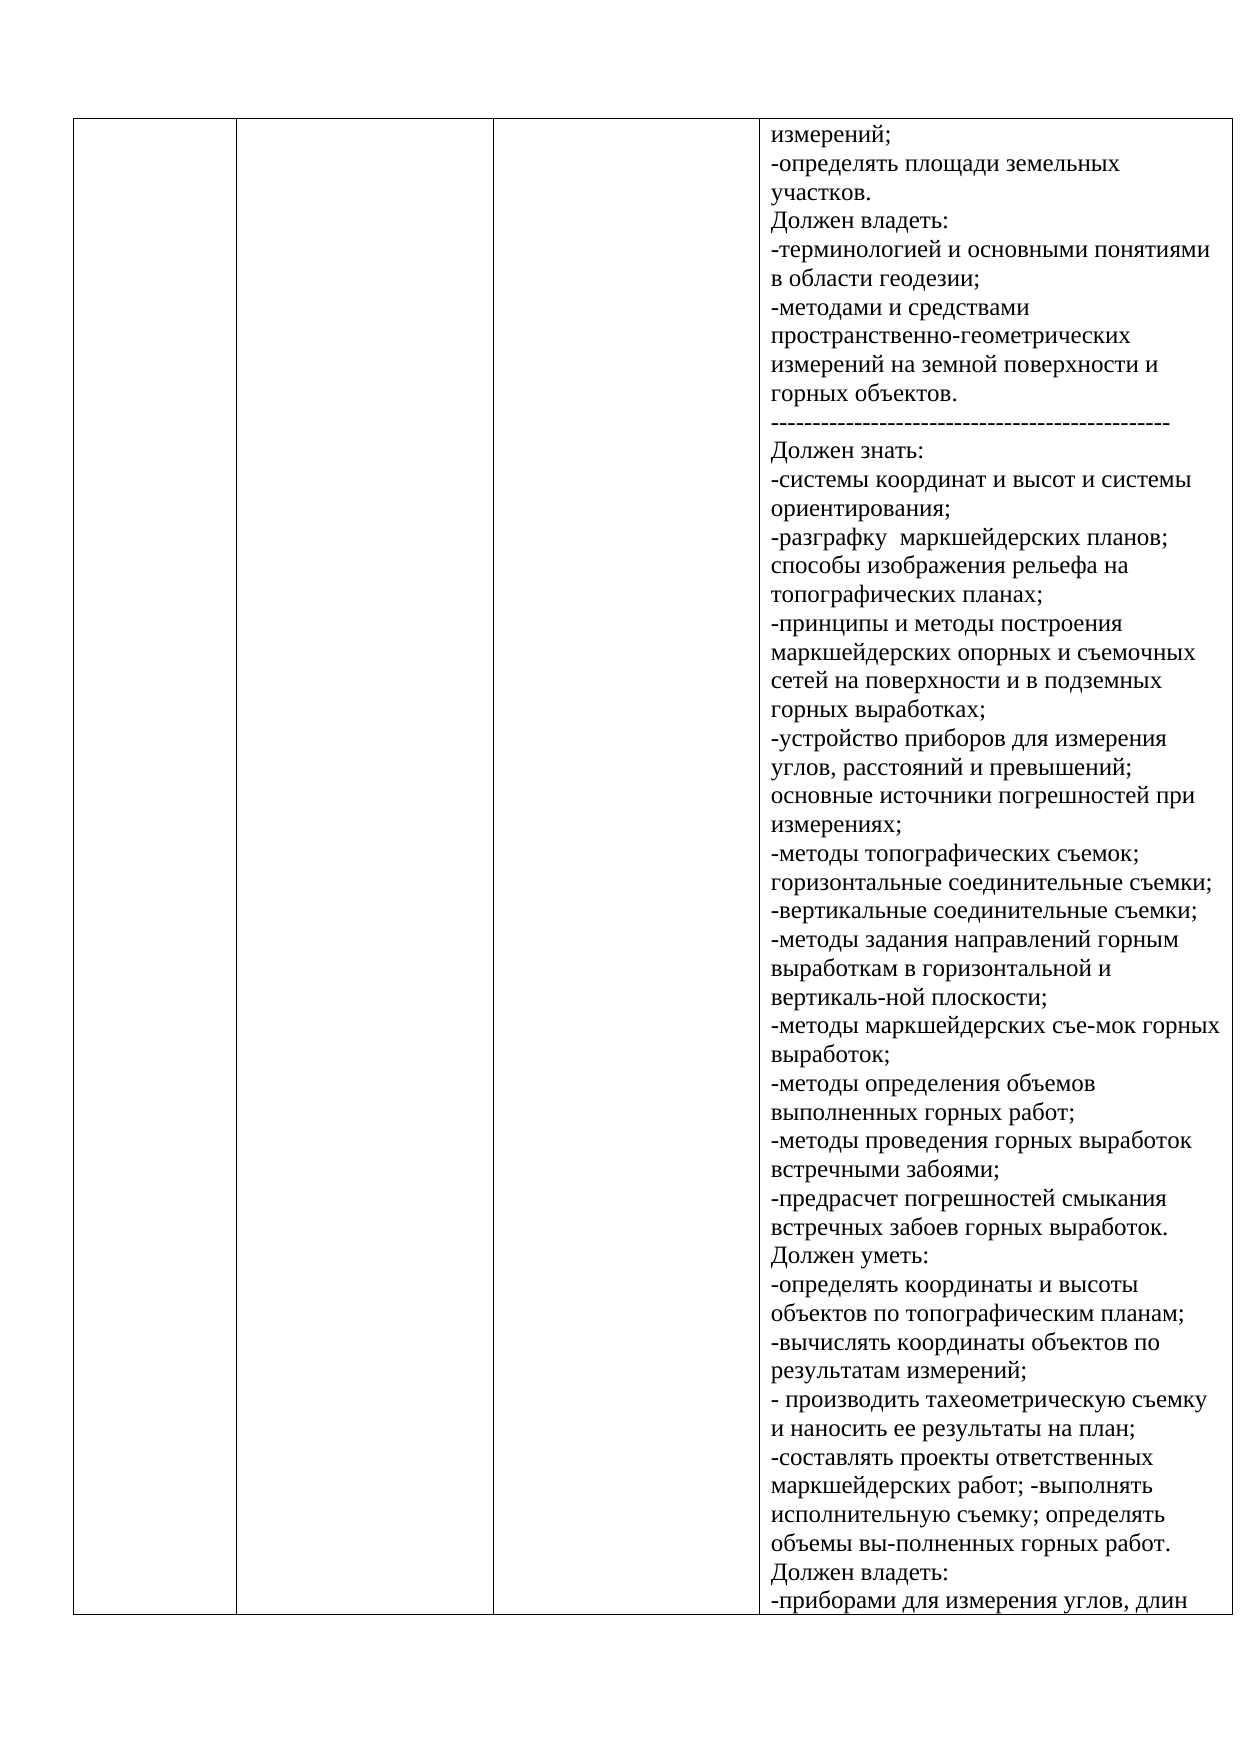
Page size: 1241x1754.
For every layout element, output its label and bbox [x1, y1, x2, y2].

table_cell [237, 119, 493, 1614]
table_cell [74, 119, 236, 1614]
table_cell [494, 119, 759, 1614]
table_cell [760, 119, 1232, 1614]
